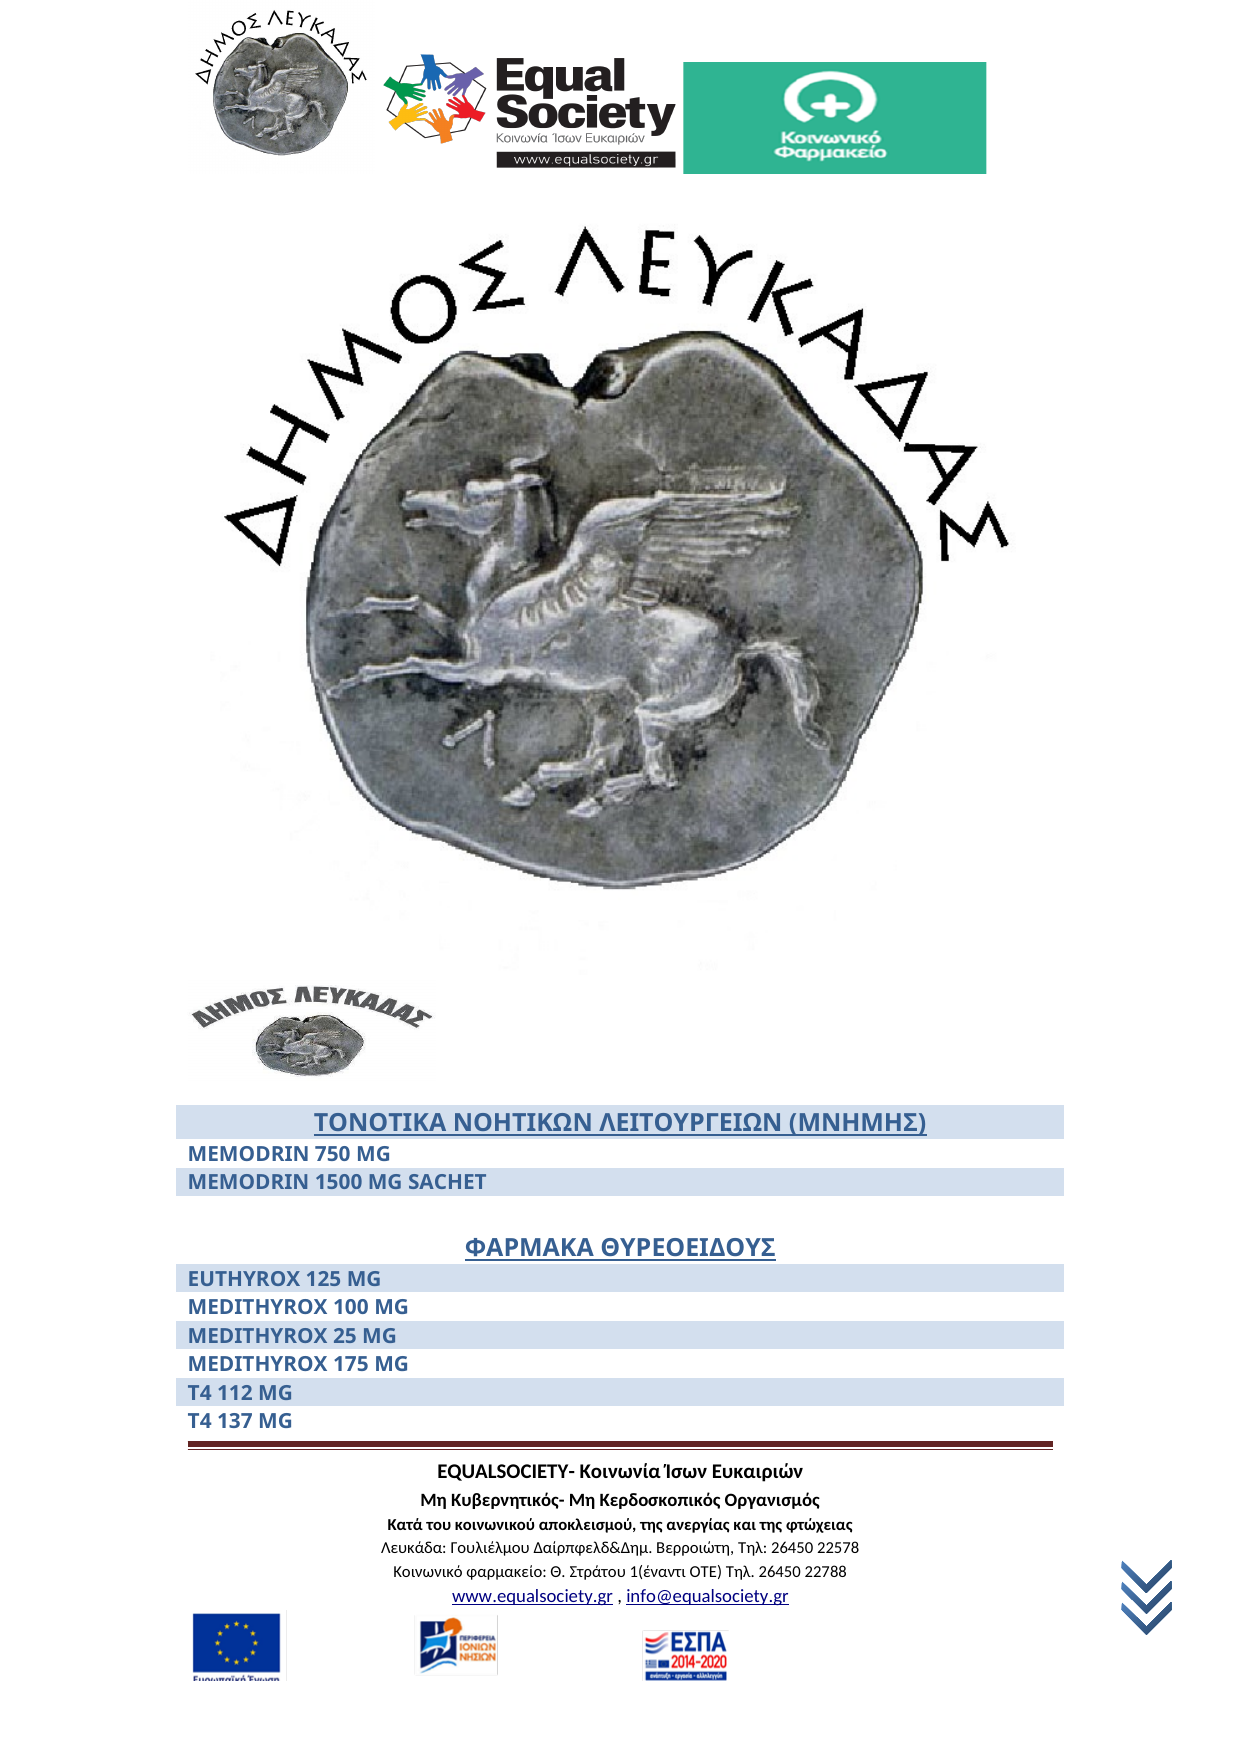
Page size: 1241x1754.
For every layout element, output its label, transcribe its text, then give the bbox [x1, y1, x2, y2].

table_cell ΜΕΜΟDRIN 750 MG [176, 1139, 1064, 1167]
table_cell T4 137 MG [176, 1406, 1064, 1434]
table_cell ΤΟΝΟΤΙΚΑ ΝΟΗΤΙΚΩΝ ΛΕΙΤΟΥΡΓΕΙΩΝ (ΜΝΗΜΗΣ) [176, 1105, 1064, 1139]
picture [187, 177, 1052, 975]
table_cell MEDITHYROX 100 MG [176, 1293, 1064, 1321]
table_cell MEDITHYROX 175 MG [176, 1349, 1064, 1378]
picture [187, 0, 987, 174]
table_cell T4 112 MG [176, 1378, 1064, 1406]
picture [187, 1610, 729, 1681]
table_cell ΦΑΡΜΑΚΑ ΘΥΡΕΟΕΙΔΟΥΣ [176, 1196, 1064, 1264]
table_cell MEDITHYROX 25 MG [176, 1321, 1064, 1349]
table_cell MEMODRIN 1500 MG SACHET [176, 1168, 1064, 1196]
table_cell EUTHYROX 125 MG [176, 1264, 1064, 1292]
picture [187, 978, 436, 1081]
